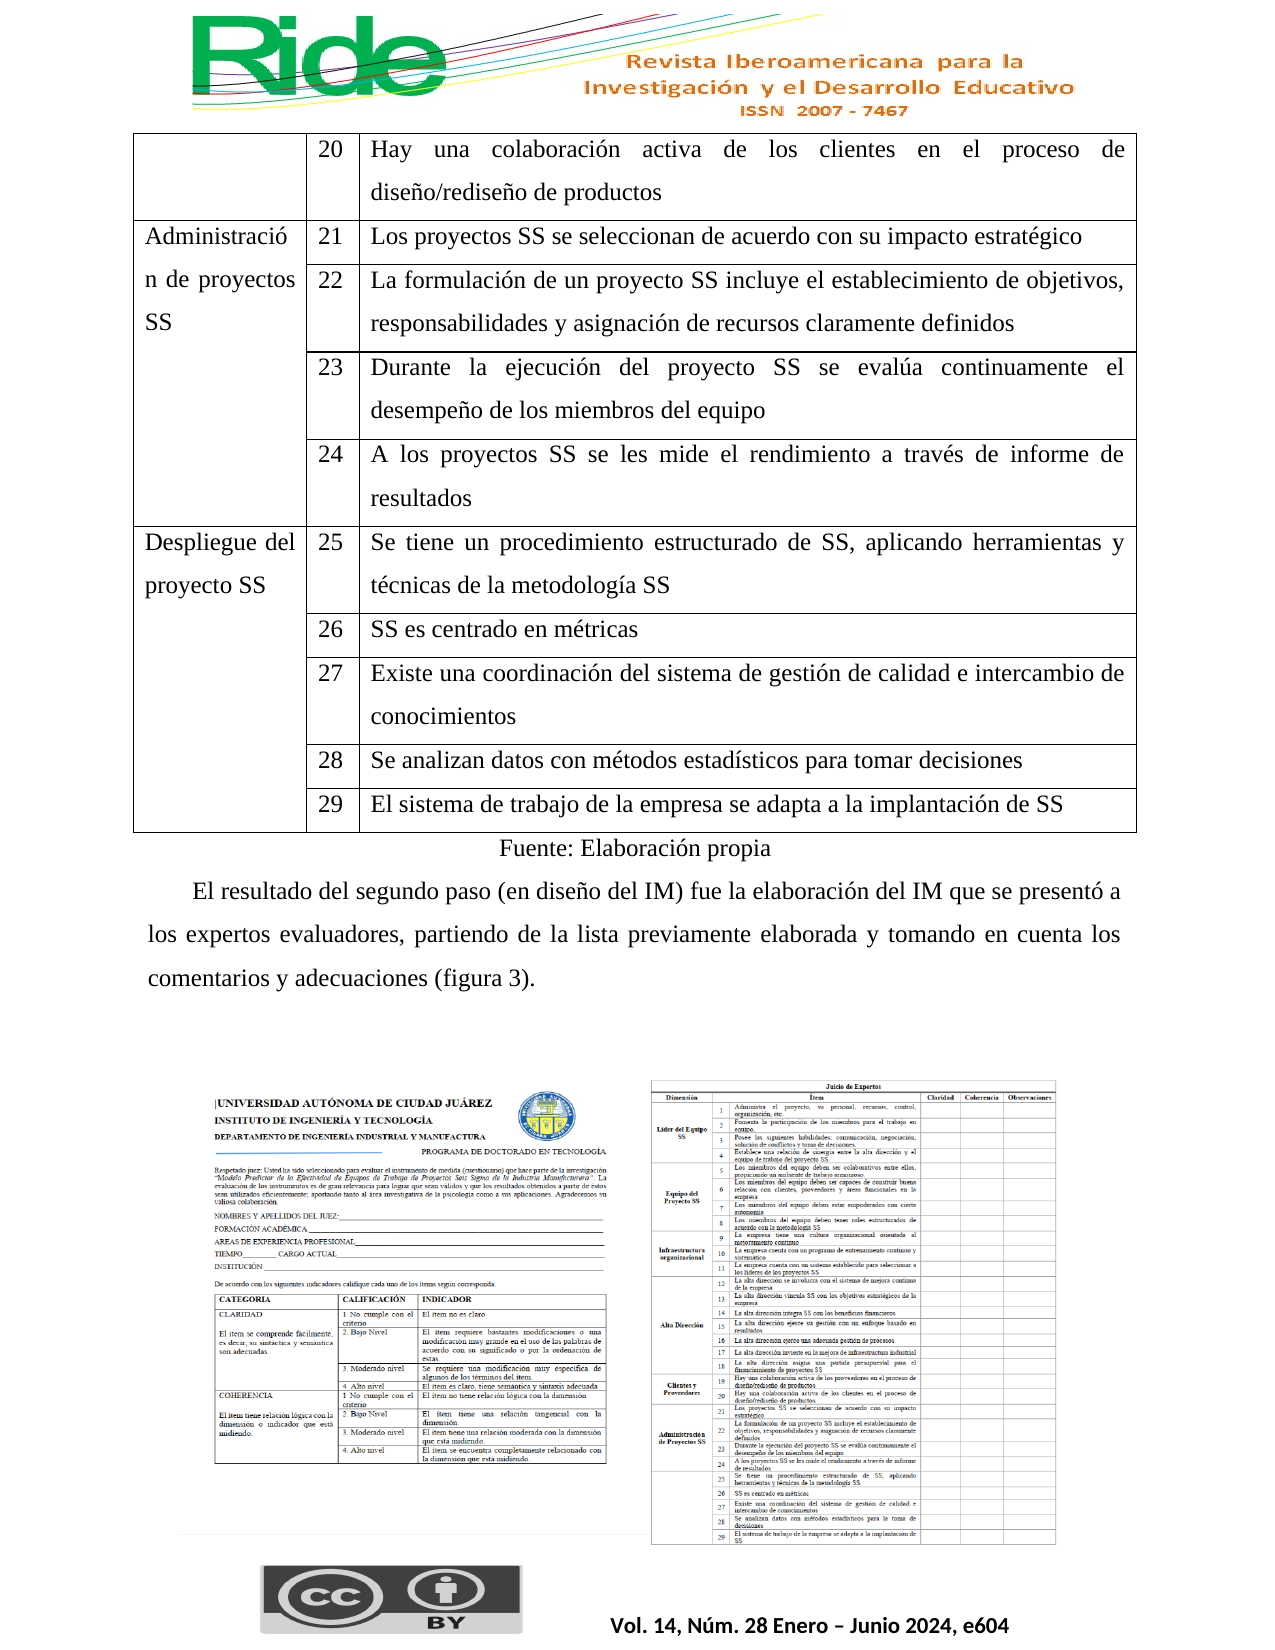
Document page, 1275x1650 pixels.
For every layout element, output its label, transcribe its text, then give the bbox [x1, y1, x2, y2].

table_cell Administración de proyectos SS [134, 221, 306, 526]
table_cell 28 [307, 745, 359, 788]
table_cell 24 [307, 440, 359, 526]
table_cell 21 [307, 221, 359, 264]
table_cell 23 [307, 353, 359, 438]
table_cell Durante la ejecución del proyecto SS se evalúa continuamente el desempeño de los miembros del equipo [360, 353, 1136, 438]
table_cell La formulación de un proyecto SS incluye el establecimiento de objetivos, responsabilidades y asignación de recursos claramente definidos [360, 265, 1136, 351]
text El resultado del segundo paso (en diseño del IM) fue la elaboración del IM que se presentó a los expertos evaluadores, partiendo de la lista previamente elaborada y tomando en cuenta los comentarios y adecuaciones (figura 3). [148, 876, 1122, 991]
table_cell A los proyectos SS se les mide el rendimiento a través de informe de resultados [360, 440, 1136, 526]
picture [192, 14, 1078, 119]
table_cell 29 [307, 789, 359, 832]
table_cell El sistema de trabajo de la empresa se adapta a la implantación de SS [360, 789, 1136, 832]
table_cell Despliegue del proyecto SS [134, 527, 306, 832]
table_cell 26 [307, 614, 359, 657]
table_cell Se tiene un procedimiento estructurado de SS, aplicando herramientas y técnicas de la metodología SS [360, 527, 1136, 613]
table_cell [134, 134, 306, 220]
table_cell Los proyectos SS se seleccionan de acuerdo con su impacto estratégico [360, 221, 1136, 264]
text Fuente: Elaboración propia [148, 833, 1122, 862]
table_cell SS es centrado en métricas [360, 614, 1136, 657]
picture [177, 1076, 1088, 1550]
table_cell Se analizan datos con métodos estadísticos para tomar decisiones [360, 745, 1136, 788]
table_cell 25 [307, 527, 359, 613]
table_cell 27 [307, 658, 359, 744]
table_cell 20 [307, 134, 359, 220]
picture [260, 1565, 523, 1634]
table_cell Hay una colaboración activa de los clientes en el proceso de diseño/rediseño de productos [360, 134, 1136, 220]
table_cell 22 [307, 265, 359, 351]
table_cell Existe una coordinación del sistema de gestión de calidad e intercambio de conocimientos [360, 658, 1136, 744]
